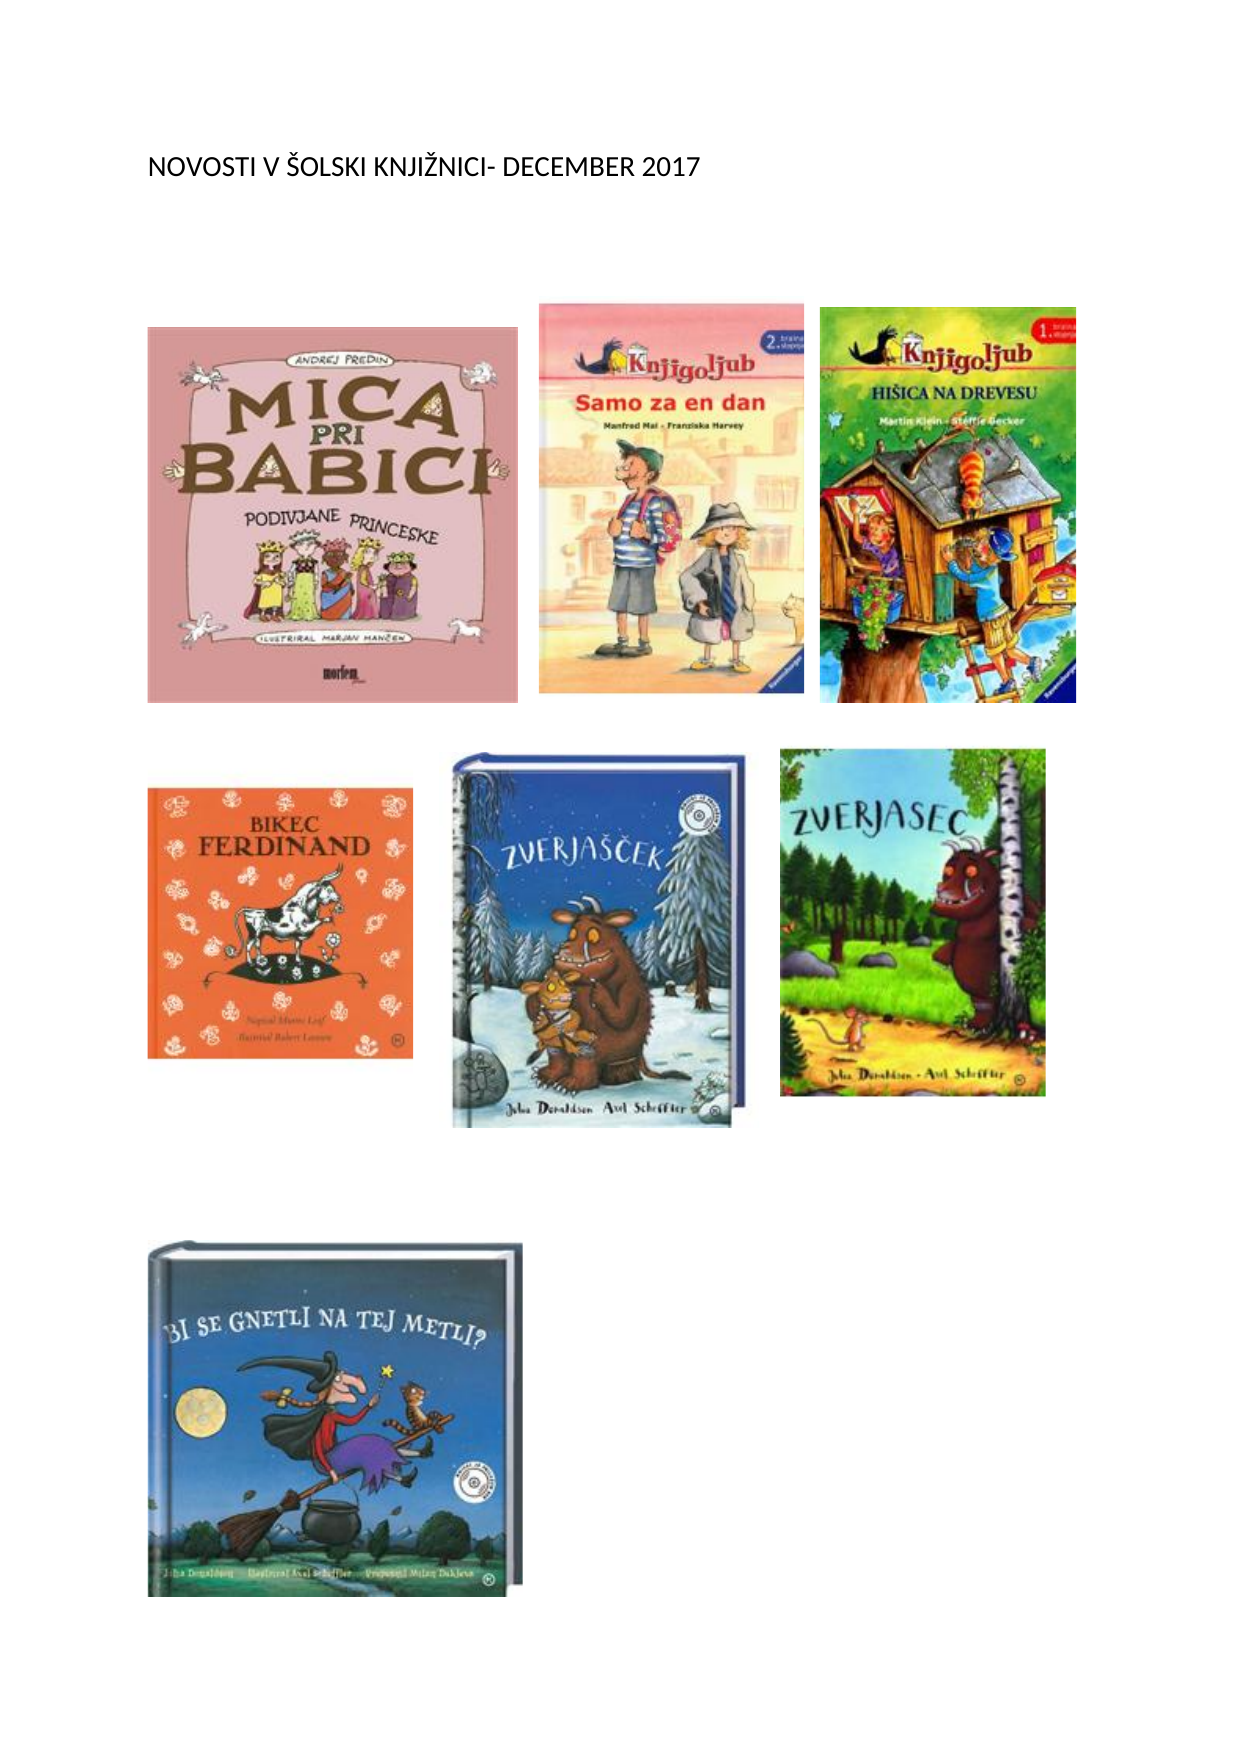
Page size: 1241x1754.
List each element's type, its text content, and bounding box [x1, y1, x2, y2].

picture [439, 752, 760, 1128]
picture [538, 296, 805, 703]
picture [147, 1240, 523, 1597]
text NOVOSTI V ŠOLSKI KNJIŽNICI- DECEMBER 2017 [148, 148, 1093, 183]
picture [819, 307, 1077, 703]
picture [780, 721, 1046, 1128]
picture [147, 327, 518, 703]
picture [147, 721, 414, 1128]
